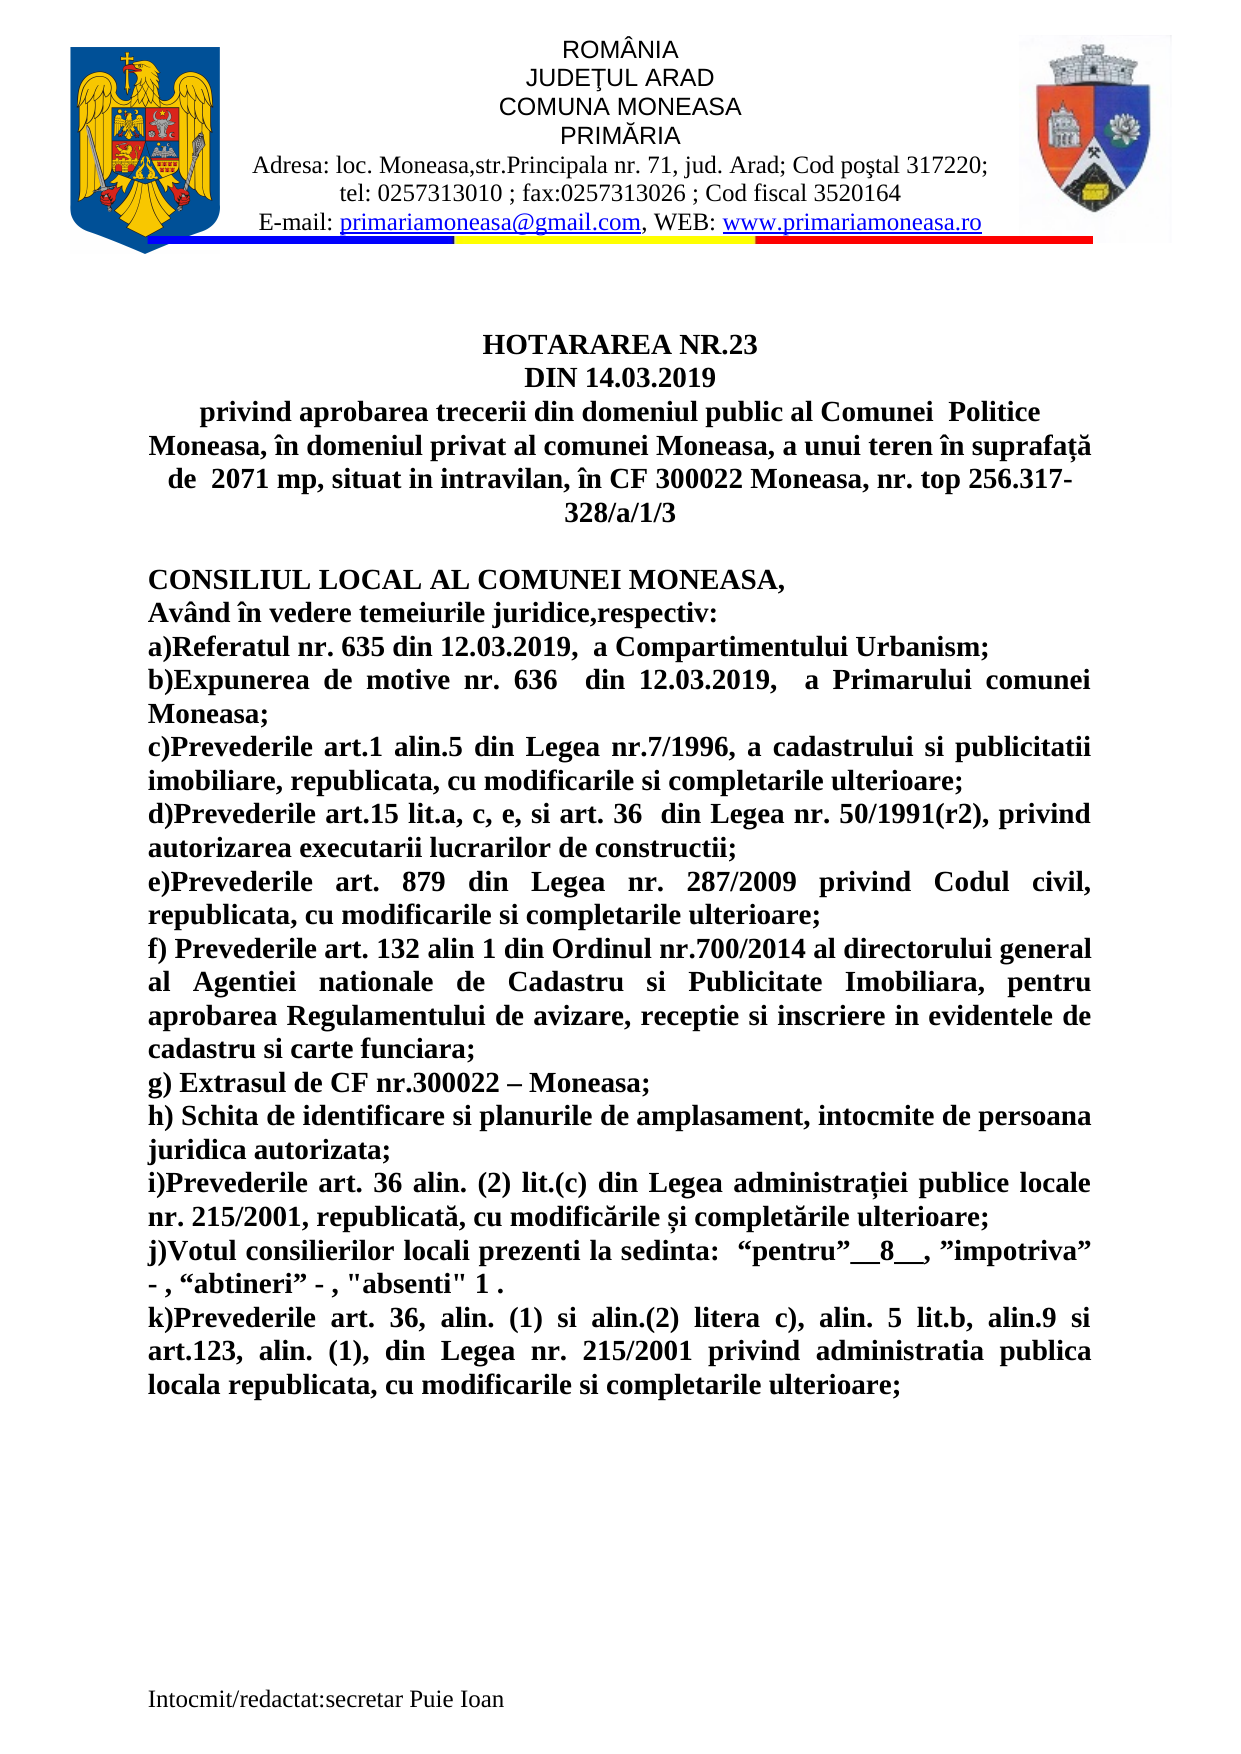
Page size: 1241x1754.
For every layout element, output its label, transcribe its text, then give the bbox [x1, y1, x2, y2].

text c)Prevederile art.1 alin.5 din Legea nr.7/1996, a cadastrului si publicitatii imobiliare, republicata, cu modificarile si completarile ulterioare; [148, 729, 1093, 797]
text DIN 14.03.2019 [148, 361, 1093, 394]
text h) Schita de identificare si planurile de amplasament, intocmite de persoana juridica autorizata; [148, 1098, 1093, 1166]
text e)Prevederile art. 879 din Legea nr. 287/2009 privind Codul civil, republicata, cu modificarile si completarile ulterioare; [148, 864, 1093, 931]
text b)Expunerea de motive nr. 636 din 12.03.2019, a Primarului comunei Moneasa; [148, 662, 1093, 729]
text k)Prevederile art. 36, alin. (1) si alin.(2) litera c), alin. 5 lit.b, alin.9 si art.123, alin. (1), din Legea nr. 215/2001 privind administratia publica locala republicata, cu modificarile si completarile ulterioare; [148, 1300, 1093, 1400]
text j)Votul consilierilor locali prezenti la sedinta: “pentru”__8__, ”impotriva” - , “abtineri” - , "absenti" 1 . [148, 1233, 1093, 1300]
text CONSILIUL LOCAL AL COMUNEI MONEASA, [148, 562, 1093, 595]
text a)Referatul nr. 635 din 12.03.2019, a Compartimentului Urbanism; [148, 629, 1093, 662]
text d)Prevederile art.15 lit.a, c, e, si art. 36 din Legea nr. 50/1991(r2), privind autorizarea executarii lucrarilor de constructii; [148, 797, 1093, 864]
text f) Prevederile art. 132 alin 1 din Ordinul nr.700/2014 al directorului general al Agentiei nationale de Cadastru si Publicitate Imobiliara, pentru aprobarea Regulamentului de avizare, receptie si inscriere in evidentele de cadastru si carte funciara; [148, 931, 1093, 1065]
text Având în vedere temeiurile juridice,respectiv: [148, 595, 1093, 629]
text privind aprobarea trecerii din domeniul public al Comunei Politice Moneasa, în domeniul privat al comunei Moneasa, a unui teren în suprafață de 2071 mp, situat in intravilan, în CF 300022 Moneasa, nr. top 256.317-328/a/1/3 [148, 394, 1093, 528]
text g) Extrasul de CF nr.300022 – Moneasa; [148, 1065, 1093, 1098]
text HOTARAREA NR.23 [148, 327, 1093, 361]
picture [70, 35, 1172, 254]
text i)Prevederile art. 36 alin. (2) lit.(c) din Legea administrației publice locale nr. 215/2001, republicată, cu modificările și completările ulterioare; [148, 1166, 1093, 1233]
